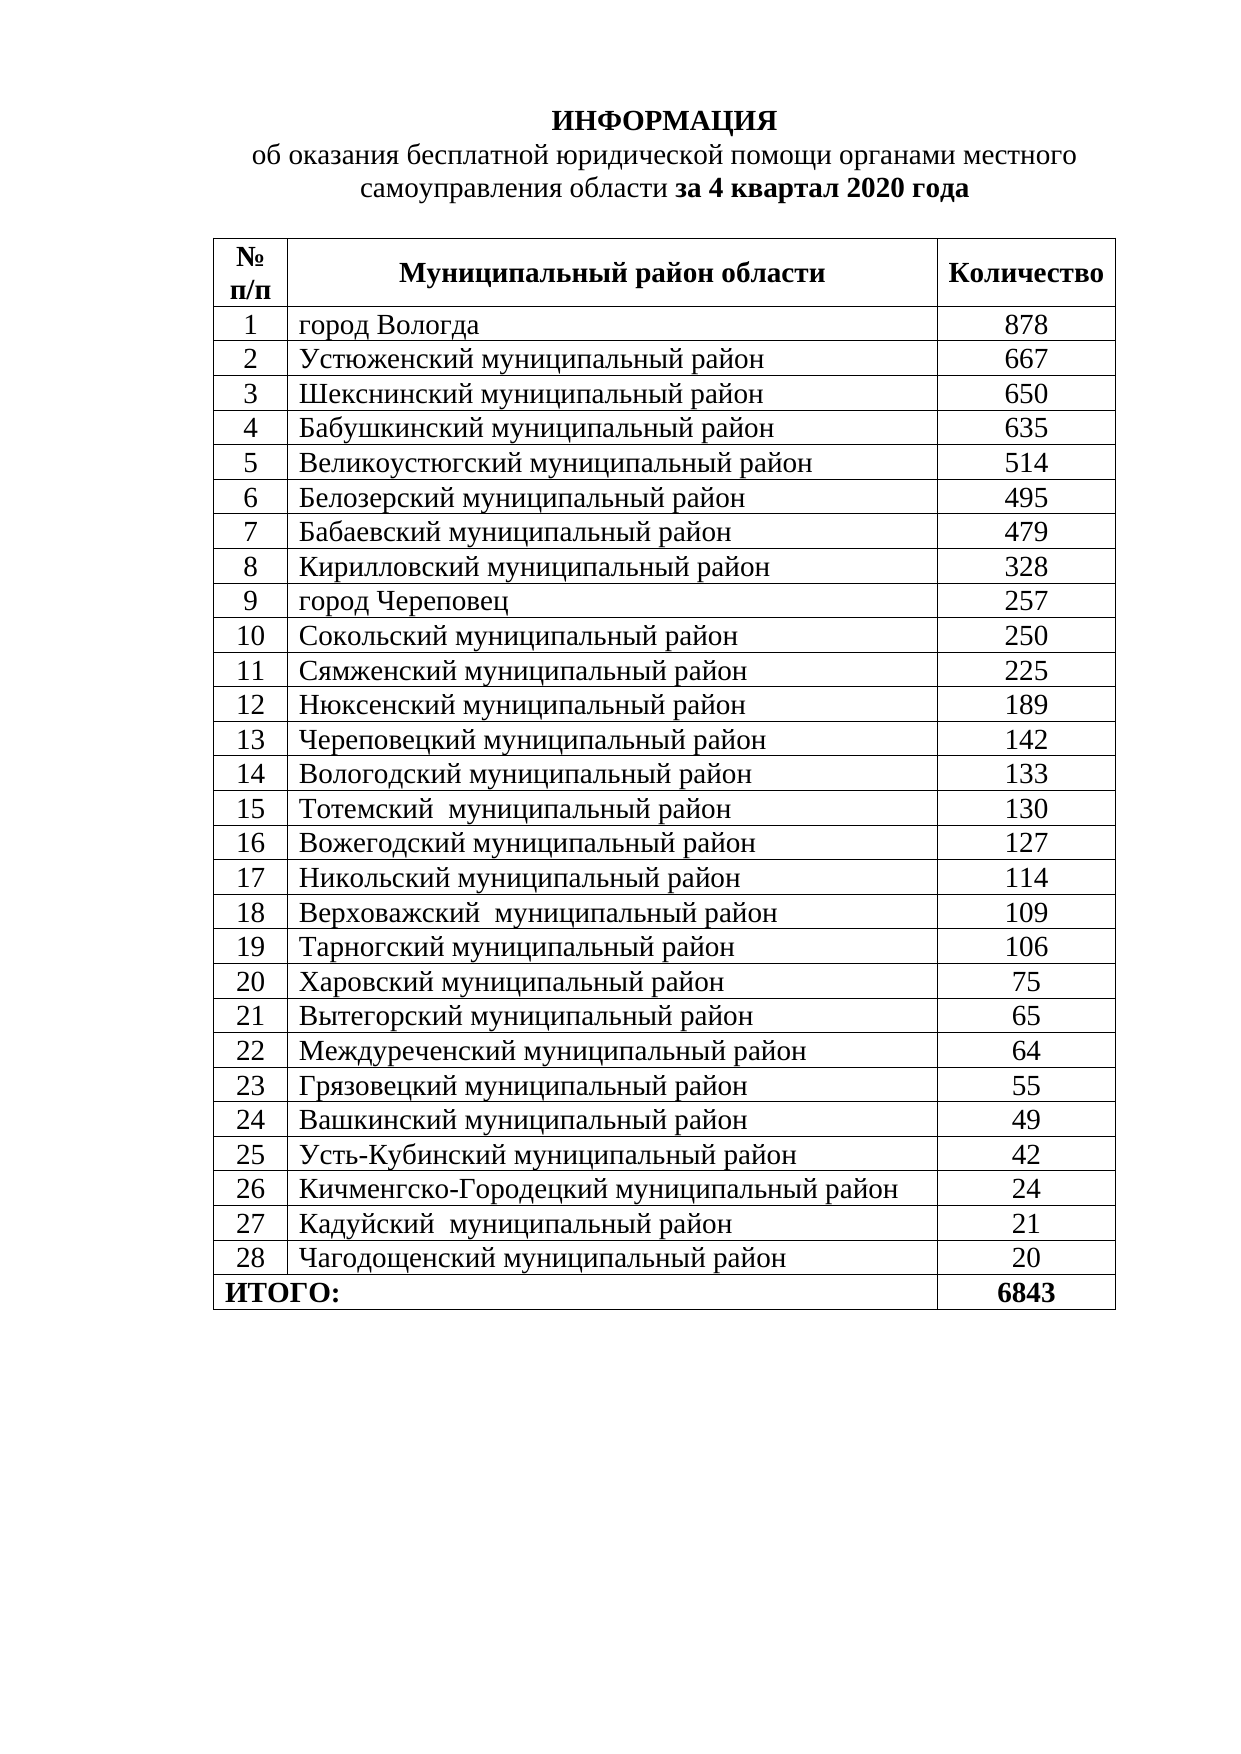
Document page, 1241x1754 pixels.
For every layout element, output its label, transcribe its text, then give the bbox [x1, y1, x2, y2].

table_cell 13 [214, 722, 287, 755]
table_cell Вожегодский муниципальный район [288, 826, 937, 859]
table_cell Устюженский муниципальный район [288, 341, 937, 375]
table_cell 10 [214, 618, 287, 652]
table_cell Кадуйский муниципальный район [288, 1206, 937, 1239]
table_cell 7 [214, 514, 287, 548]
table_header № п/п [214, 239, 287, 306]
table_cell ИТОГО: [214, 1275, 937, 1309]
table_cell 667 [938, 341, 1115, 375]
table_cell 23 [214, 1068, 287, 1101]
table_cell 495 [938, 480, 1115, 513]
text ИНФОРМАЦИЯ [177, 103, 1152, 137]
table_cell 18 [214, 895, 287, 928]
table_cell 635 [938, 411, 1115, 444]
table_cell Нюксенский муниципальный район [288, 687, 937, 721]
table_cell 24 [214, 1102, 287, 1136]
table_cell 14 [214, 756, 287, 790]
table_cell Череповецкий муниципальный район [288, 722, 937, 755]
table_cell 106 [938, 929, 1115, 963]
table_cell 20 [938, 1241, 1115, 1274]
table_cell 28 [214, 1241, 287, 1274]
table_cell 142 [938, 722, 1115, 755]
table_cell 64 [938, 1033, 1115, 1067]
table_cell 127 [938, 826, 1115, 859]
table_cell 24 [938, 1171, 1115, 1205]
table_cell 109 [938, 895, 1115, 928]
table_cell Бабаевский муниципальный район [288, 514, 937, 548]
table_cell Харовский муниципальный район [288, 964, 937, 997]
table_cell 650 [938, 376, 1115, 409]
table_cell 1 [214, 307, 287, 340]
table_cell Усть-Кубинский муниципальный район [288, 1137, 937, 1170]
table_cell Сямженский муниципальный район [288, 653, 937, 686]
table_cell 12 [214, 687, 287, 721]
table_cell 225 [938, 653, 1115, 686]
table_cell Белозерский муниципальный район [288, 480, 937, 513]
table_cell 328 [938, 549, 1115, 582]
table_cell 27 [214, 1206, 287, 1239]
table_cell 21 [214, 999, 287, 1032]
table_cell 130 [938, 791, 1115, 824]
table_cell 17 [214, 860, 287, 894]
table_header Количество [938, 239, 1115, 306]
table_cell Сокольский муниципальный район [288, 618, 937, 652]
table_cell Верховажский муниципальный район [288, 895, 937, 928]
table_cell 19 [214, 929, 287, 963]
table_cell 11 [214, 653, 287, 686]
table_cell 25 [214, 1137, 287, 1170]
table_cell 20 [214, 964, 287, 997]
table_cell 133 [938, 756, 1115, 790]
table_cell Вашкинский муниципальный район [288, 1102, 937, 1136]
table_cell Шекснинский муниципальный район [288, 376, 937, 409]
table_cell 189 [938, 687, 1115, 721]
table_cell 250 [938, 618, 1115, 652]
table_cell 55 [938, 1068, 1115, 1101]
table_cell Чагодощенский муниципальный район [288, 1241, 937, 1274]
table_cell город Вологда [288, 307, 937, 340]
table_cell 21 [938, 1206, 1115, 1239]
table_cell Бабушкинский муниципальный район [288, 411, 937, 444]
table_cell 114 [938, 860, 1115, 894]
table_cell Тарногский муниципальный район [288, 929, 937, 963]
table_cell 16 [214, 826, 287, 859]
table_cell 49 [938, 1102, 1115, 1136]
table_cell 4 [214, 411, 287, 444]
table_cell Грязовецкий муниципальный район [288, 1068, 937, 1101]
table_cell Никольский муниципальный район [288, 860, 937, 894]
table_cell Кичменгско-Городецкий муниципальный район [288, 1171, 937, 1205]
table_cell 26 [214, 1171, 287, 1205]
table_cell Вытегорский муниципальный район [288, 999, 937, 1032]
table_cell 9 [214, 584, 287, 617]
table_cell 15 [214, 791, 287, 824]
table_cell Великоустюгский муниципальный район [288, 445, 937, 479]
table_cell 75 [938, 964, 1115, 997]
table_cell 257 [938, 584, 1115, 617]
table_cell Кирилловский муниципальный район [288, 549, 937, 582]
table_cell 6 [214, 480, 287, 513]
table_cell Междуреченский муниципальный район [288, 1033, 937, 1067]
table_cell город Череповец [288, 584, 937, 617]
table_cell 479 [938, 514, 1115, 548]
table_cell Тотемский муниципальный район [288, 791, 937, 824]
table_cell 6843 [938, 1275, 1115, 1309]
table_cell 5 [214, 445, 287, 479]
table_cell 3 [214, 376, 287, 409]
table_cell 8 [214, 549, 287, 582]
table_cell 22 [214, 1033, 287, 1067]
table_cell Вологодский муниципальный район [288, 756, 937, 790]
table_cell 65 [938, 999, 1115, 1032]
text об оказания бесплатной юридической помощи органами местного самоуправления области за 4 квартал 2020 года [177, 137, 1152, 204]
table_cell 2 [214, 341, 287, 375]
table_cell 514 [938, 445, 1115, 479]
table_header Муниципальный район области [288, 239, 937, 306]
table_cell 42 [938, 1137, 1115, 1170]
table_cell 878 [938, 307, 1115, 340]
